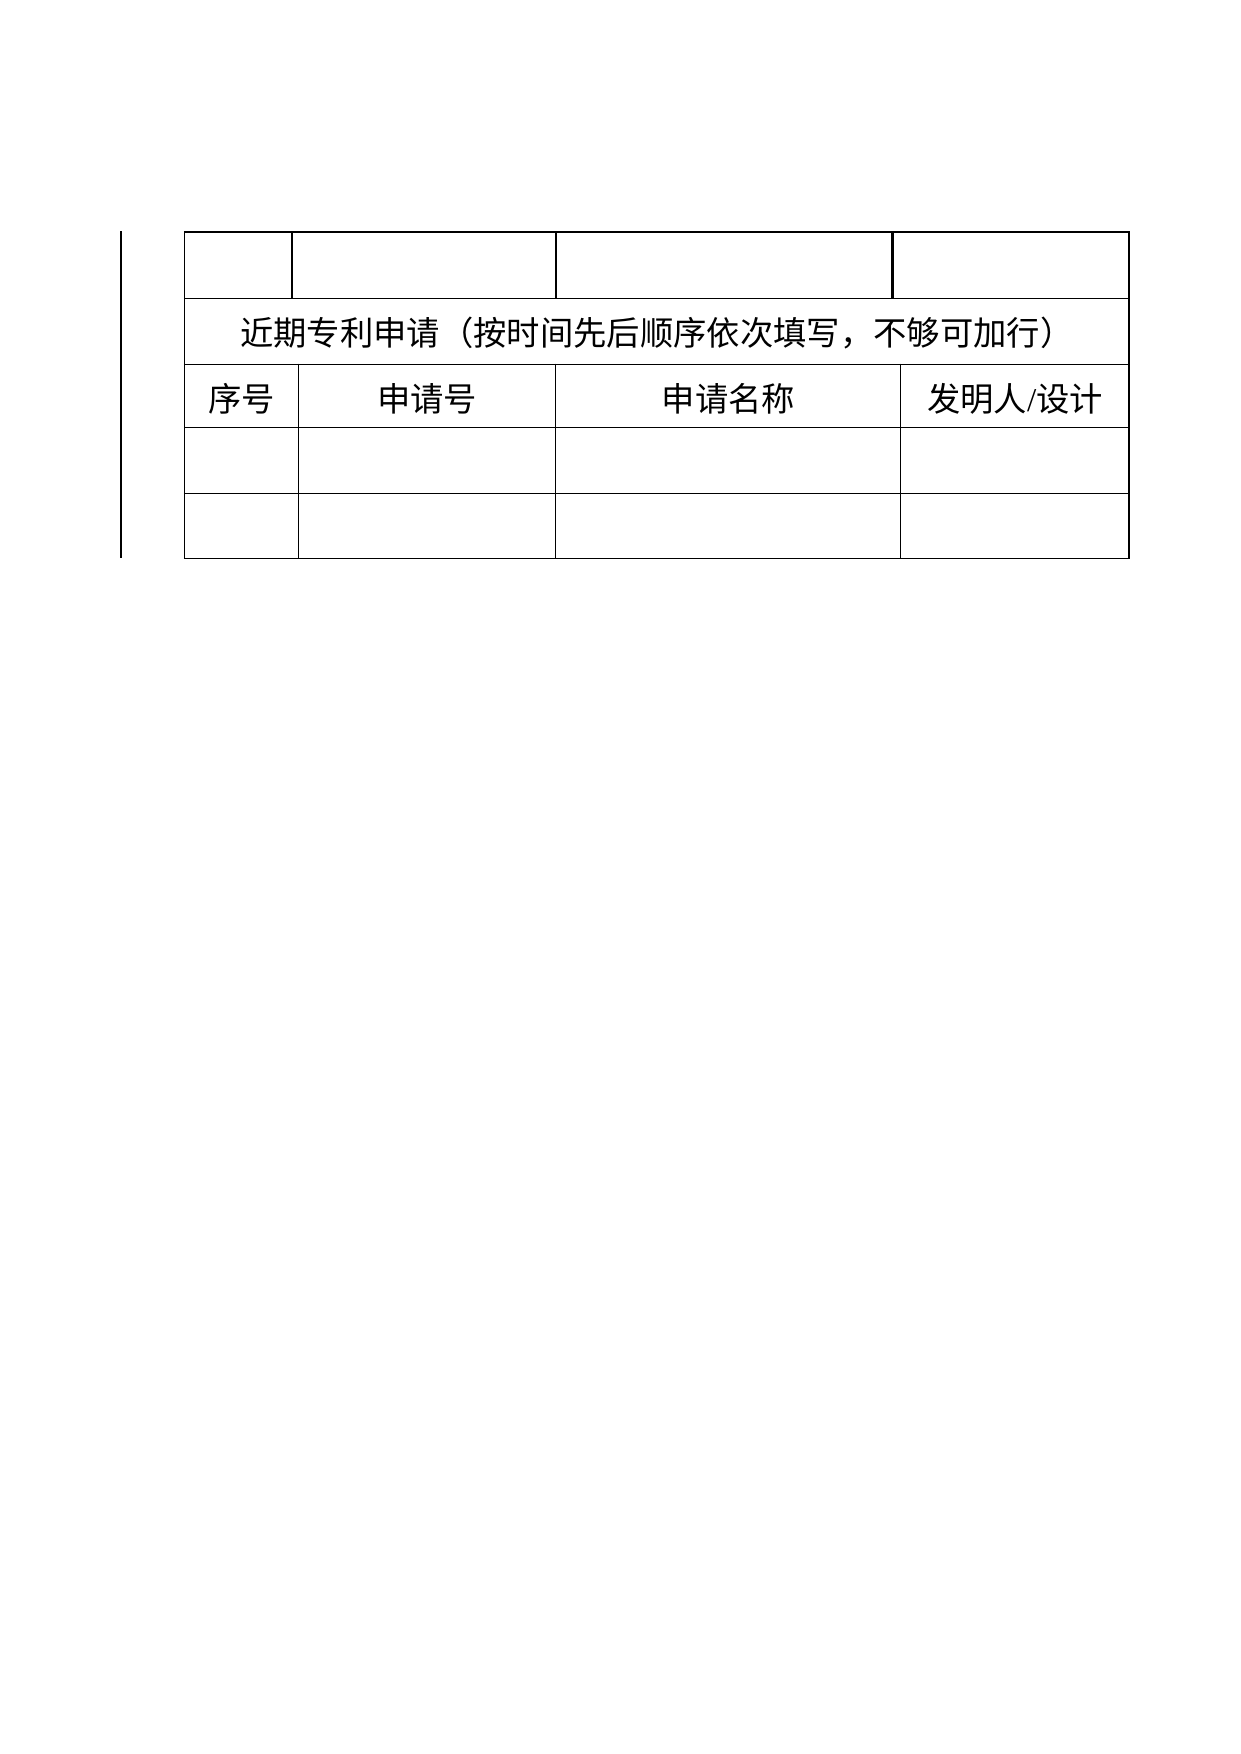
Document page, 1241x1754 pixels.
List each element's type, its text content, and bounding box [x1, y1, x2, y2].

table_cell 近期专利申请（按时间先后顺序依次填写，不够可加行） [185, 299, 1128, 363]
table_cell [185, 494, 298, 558]
table_cell [293, 233, 555, 297]
table_cell 申请名称 [556, 365, 900, 427]
table_cell [556, 494, 900, 558]
table_cell [894, 233, 1128, 297]
table_cell [557, 233, 891, 297]
table_cell [901, 428, 1128, 493]
table_cell [901, 494, 1128, 558]
table_cell [299, 428, 555, 493]
table_cell [185, 428, 298, 493]
table_cell 发明人/设计人 [901, 365, 1128, 427]
table_cell 申请号 [299, 365, 555, 427]
table_cell [185, 233, 291, 297]
table_cell 序号 [185, 365, 298, 427]
table_cell [556, 428, 900, 493]
table_cell [299, 494, 555, 558]
